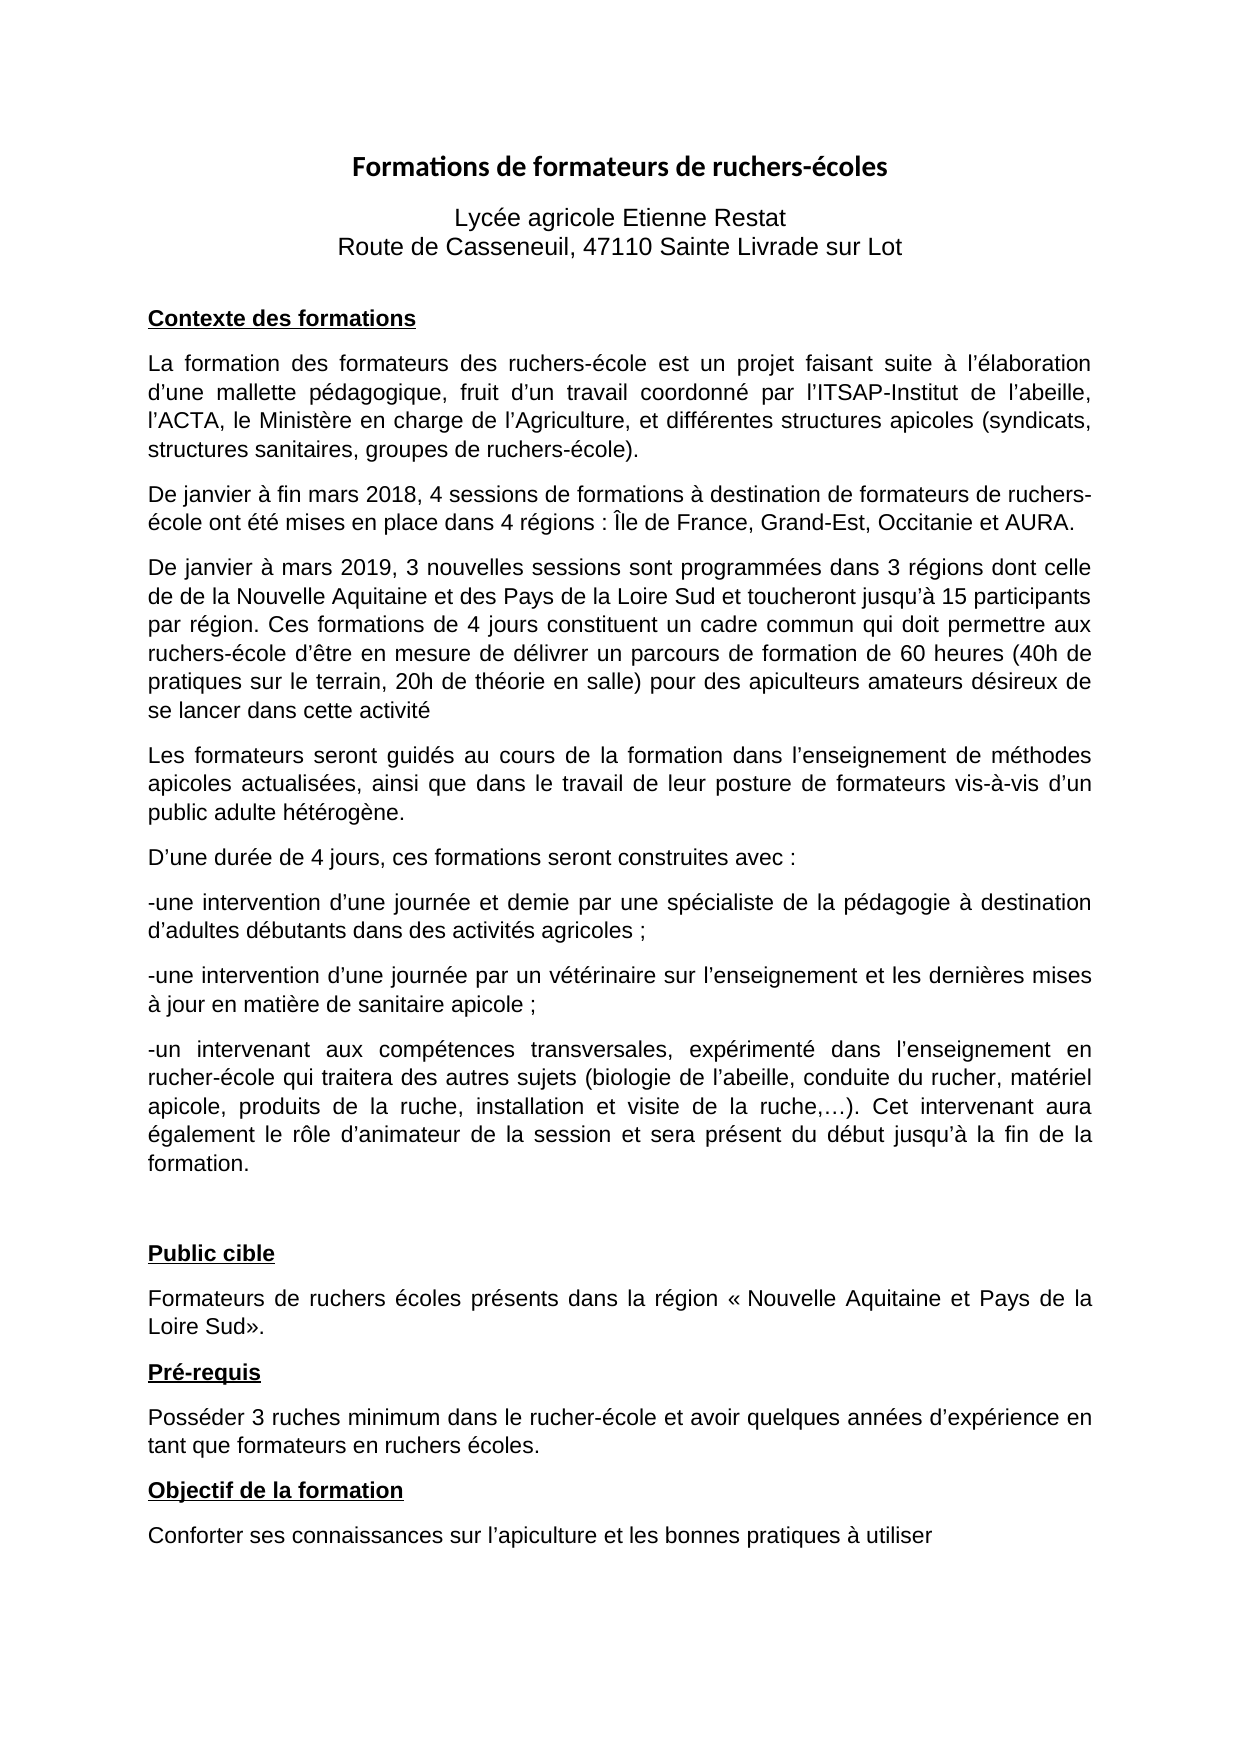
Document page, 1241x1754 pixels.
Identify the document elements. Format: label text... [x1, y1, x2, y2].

text Contexte des formations [148, 305, 1093, 332]
text De janvier à fin mars 2018, 4 sessions de formations à destination de formateurs de ruchers-école ont été mises en place dans 4 régions : Île de France, Grand-Est, Occitanie et AURA. [148, 481, 1093, 536]
text Lycée agricole Etienne Restat [148, 203, 1093, 231]
text -un intervenant aux compétences transversales, expérimenté dans l’enseignement en rucher-école qui traitera des autres sujets (biologie de l’abeille, conduite du rucher, matériel apicole, produits de la ruche, installation et visite de la ruche,…). Cet intervenant aura également le rôle d’animateur de la session et sera présent du début jusqu’à la fin de la formation. [148, 1036, 1093, 1176]
text Conforter ses connaissances sur l’apiculture et les bonnes pratiques à utiliser [148, 1522, 1093, 1548]
text Formateurs de ruchers écoles présents dans la région « Nouvelle Aquitaine et Pays de la Loire Sud». [148, 1285, 1093, 1340]
text De janvier à mars 2019, 3 nouvelles sessions sont programmées dans 3 régions dont celle de de la Nouvelle Aquitaine et des Pays de la Loire Sud et toucheront jusqu’à 15 participants par région. Ces formations de 4 jours constituent un cadre commun qui doit permettre aux ruchers-école d’être en mesure de délivrer un parcours de formation de 60 heures (40h de pratiques sur le terrain, 20h de théorie en salle) pour des apiculteurs amateurs désireux de se lancer dans cette activité [148, 554, 1093, 723]
text Les formateurs seront guidés au cours de la formation dans l’enseignement de méthodes apicoles actualisées, ainsi que dans le travail de leur posture de formateurs vis-à-vis d’un public adulte hétérogène. [148, 742, 1093, 825]
text Formations de formateurs de ruchers-écoles [148, 148, 1093, 183]
text -une intervention d’une journée par un vétérinaire sur l’enseignement et les dernières mises à jour en matière de sanitaire apicole ; [148, 962, 1093, 1017]
text Objectif de la formation [148, 1477, 1093, 1503]
text Posséder 3 ruches minimum dans le rucher-école et avoir quelques années d’expérience en tant que formateurs en ruchers écoles. [148, 1403, 1093, 1458]
text -une intervention d’une journée et demie par une spécialiste de la pédagogie à destination d’adultes débutants dans des activités agricoles ; [148, 889, 1093, 943]
text D’une durée de 4 jours, ces formations seront construites avec : [148, 844, 1093, 870]
text Pré-requis [148, 1358, 1093, 1385]
text Public cible [148, 1240, 1093, 1266]
text La formation des formateurs des ruchers-école est un projet faisant suite à l’élaboration d’une mallette pédagogique, fruit d’un travail coordonné par l’ITSAP-Institut de l’abeille, l’ACTA, le Ministère en charge de l’Agriculture, et différentes structures apicoles (syndicats, structures sanitaires, groupes de ruchers-école). [148, 350, 1093, 462]
text Route de Casseneuil, 47110 Sainte Livrade sur Lot [148, 231, 1093, 260]
